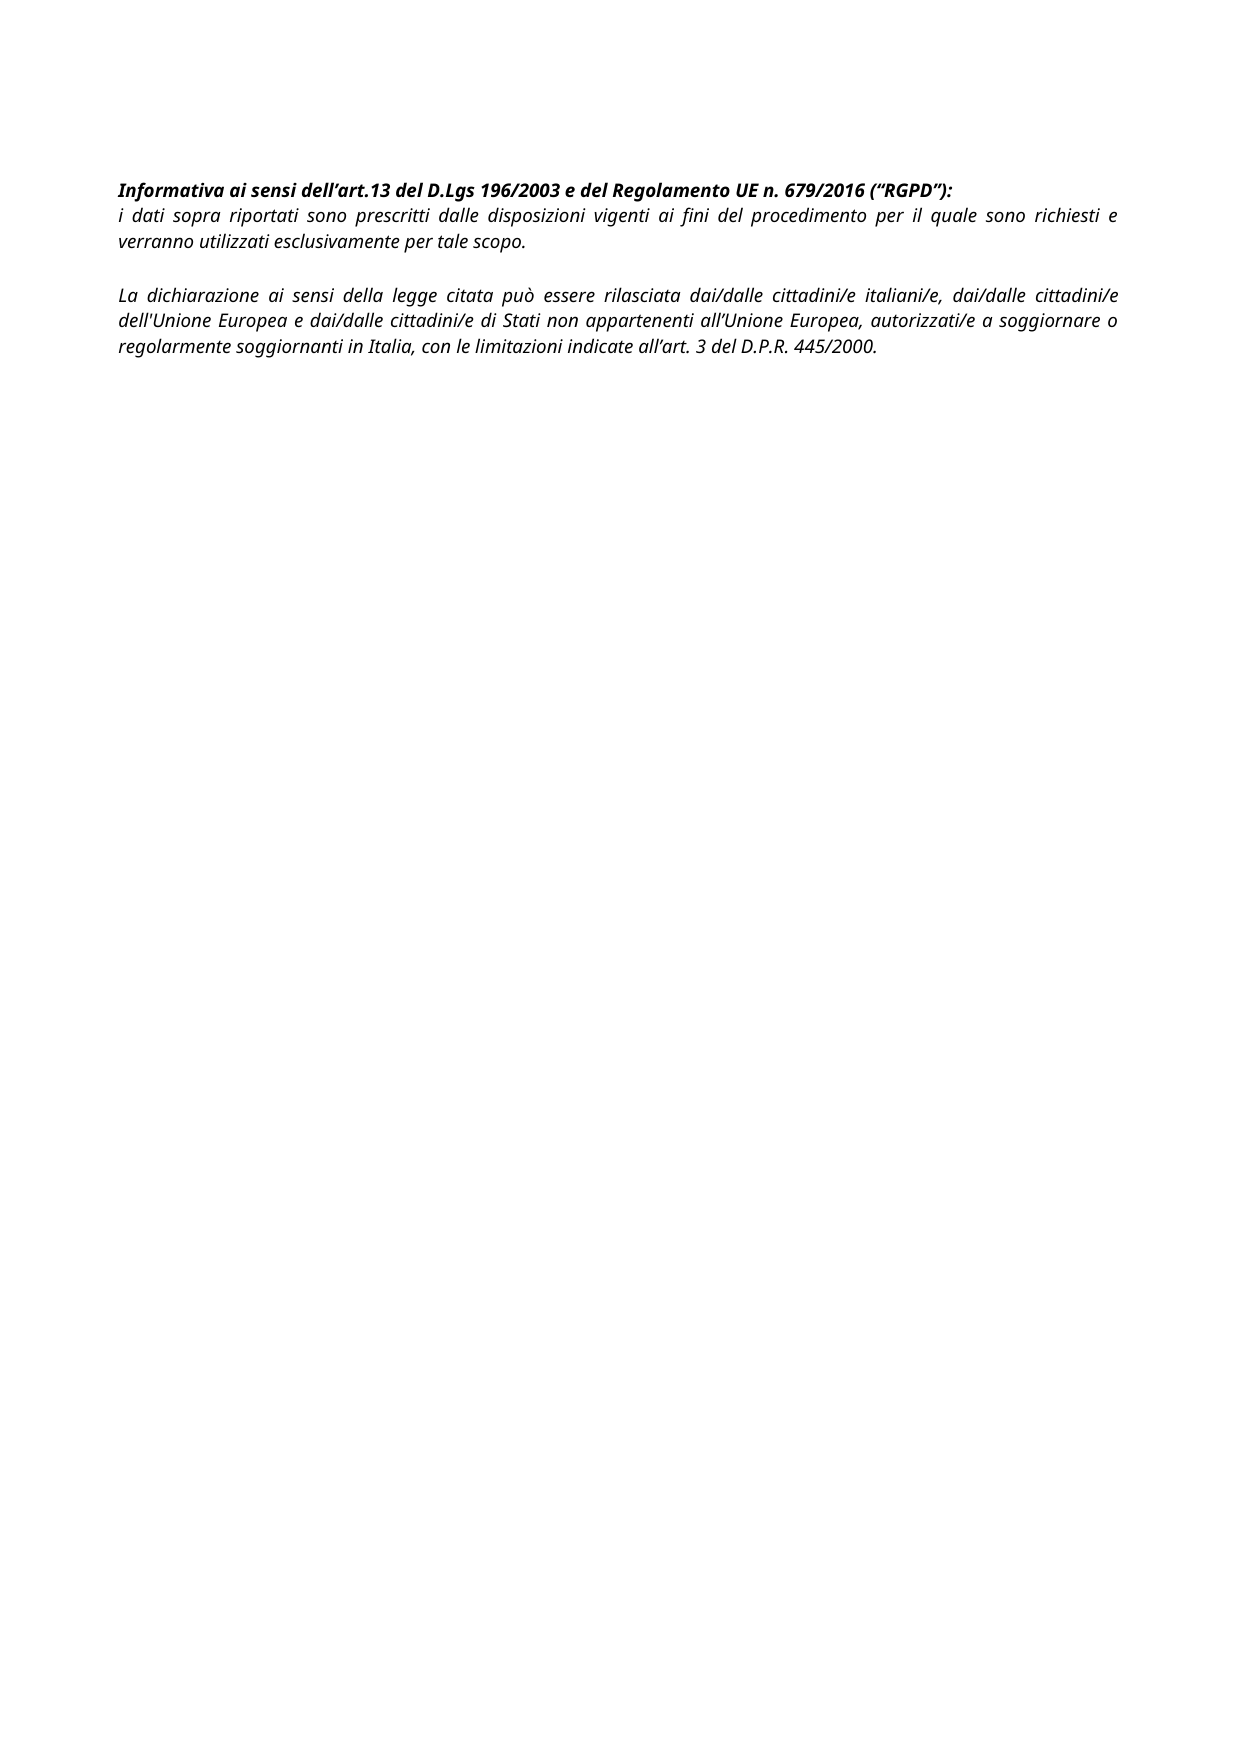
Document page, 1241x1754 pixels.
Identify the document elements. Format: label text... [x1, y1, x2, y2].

text i dati sopra riportati sono prescritti dalle disposizioni vigenti ai fini del procedimento per il quale sono richiesti e verranno utilizzati esclusivamente per tale scopo. [118, 203, 1122, 254]
text La dichiarazione ai sensi della legge citata può essere rilasciata dai/dalle cittadini/e italiani/e, dai/dalle cittadini/e dell'Unione Europea e dai/dalle cittadini/e di Stati non appartenenti all’Unione Europea, autorizzati/e a soggiornare o regolarmente soggiornanti in Italia, con le limitazioni indicate all’art. 3 del D.P.R. 445/2000. [118, 282, 1122, 359]
text Informativa ai sensi dell’art.13 del D.Lgs 196/2003 e del Regolamento UE n. 679/2016 (“RGPD”): [118, 177, 1122, 203]
